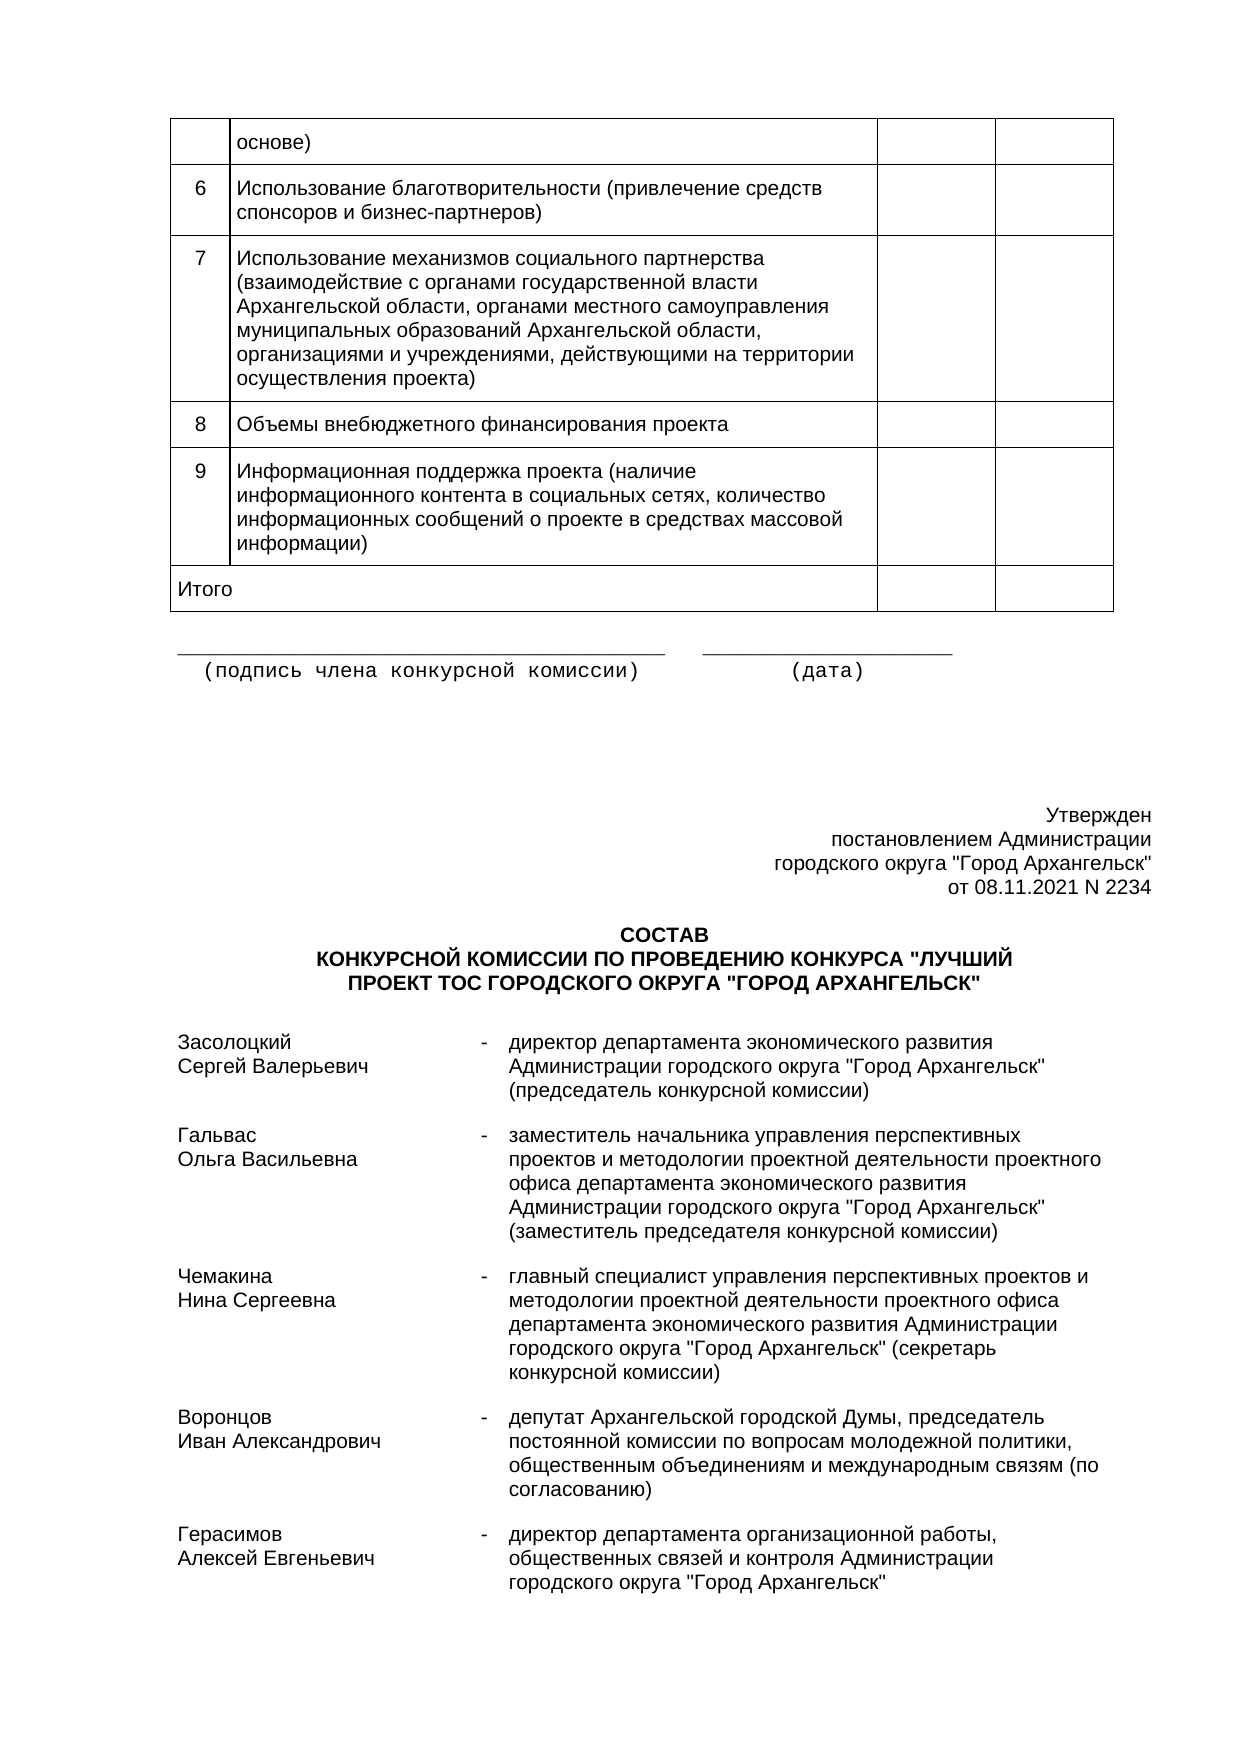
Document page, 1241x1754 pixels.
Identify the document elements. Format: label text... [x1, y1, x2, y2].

table_cell Итого [171, 566, 877, 611]
table_cell - [466, 1253, 502, 1394]
table_cell [996, 165, 1113, 234]
table_cell Воронцов Иван Александрович [171, 1394, 466, 1511]
text от 08.11.2021 N 2234 [177, 875, 1152, 899]
table_cell - [466, 1394, 502, 1511]
table_cell заместитель начальника управления перспективных проектов и методологии проектной деятельности проектного офиса департамента экономического развития Администрации городского округа "Город Архангельск" (заместитель председателя конкурсной комиссии) [502, 1112, 1110, 1253]
table_cell - [466, 1112, 502, 1253]
table_header - [466, 1019, 502, 1112]
table_cell [878, 402, 995, 447]
table_cell 7 [171, 236, 229, 401]
text СОСТАВ [177, 923, 1152, 947]
table_cell [878, 165, 995, 234]
table_cell [878, 236, 995, 401]
table_cell депутат Архангельской городской Думы, председатель постоянной комиссии по вопросам молодежной политики, общественным объединениям и международным связям (по согласованию) [502, 1394, 1110, 1511]
table_cell Использование благотворительности (привлечение средств спонсоров и бизнес-партнеров) [231, 165, 877, 234]
table_cell 6 [171, 165, 229, 234]
text (подпись члена конкурсной комиссии) (дата) [177, 660, 1152, 683]
table_header Засолоцкий Сергей Валерьевич [171, 1019, 466, 1112]
table_cell 9 [171, 448, 229, 565]
table_cell главный специалист управления перспективных проектов и методологии проектной деятельности проектного офиса департамента экономического развития Администрации городского округа "Город Архангельск" (секретарь конкурсной комиссии) [502, 1253, 1110, 1394]
table_cell Использование механизмов социального партнерства (взаимодействие с органами государственной власти Архангельской области, органами местного самоуправления муниципальных образований Архангельской области, организациями и учреждениями, действующими на территории осуществления проекта) [231, 236, 877, 401]
table_cell [996, 402, 1113, 447]
table_cell директор департамента организационной работы, общественных связей и контроля Администрации городского округа "Город Архангельск" [502, 1511, 1110, 1604]
table_cell [878, 119, 995, 164]
table_cell Герасимов Алексей Евгеньевич [171, 1511, 466, 1604]
text Утвержден [177, 803, 1152, 827]
table_cell Гальвас Ольга Васильевна [171, 1112, 466, 1253]
table_cell Информационная поддержка проекта (наличие информационного контента в социальных сетях, количество информационных сообщений о проекте в средствах массовой информации) [231, 448, 877, 565]
table_cell [878, 448, 995, 565]
text _______________________________________ ____________________ [177, 636, 1152, 660]
table_cell Чемакина Нина Сергеевна [171, 1253, 466, 1394]
table_cell [878, 566, 995, 611]
text КОНКУРСНОЙ КОМИССИИ ПО ПРОВЕДЕНИЮ КОНКУРСА "ЛУЧШИЙ [177, 947, 1152, 971]
table_cell [996, 448, 1113, 565]
text ПРОЕКТ ТОС ГОРОДСКОГО ОКРУГА "ГОРОД АРХАНГЕЛЬСК" [177, 971, 1152, 995]
text постановлением Администрации [177, 827, 1152, 851]
table_cell 8 [171, 402, 229, 447]
table_cell - [466, 1511, 502, 1604]
table_cell [996, 119, 1113, 164]
table_cell [996, 236, 1113, 401]
table_header директор департамента экономического развития Администрации городского округа "Город Архангельск" (председатель конкурсной комиссии) [502, 1019, 1110, 1112]
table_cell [231, 119, 877, 164]
text городского округа "Город Архангельск" [177, 851, 1152, 875]
table_cell Объемы внебюджетного финансирования проекта [231, 402, 877, 447]
table_cell [996, 566, 1113, 611]
table_cell 5 [171, 119, 229, 164]
